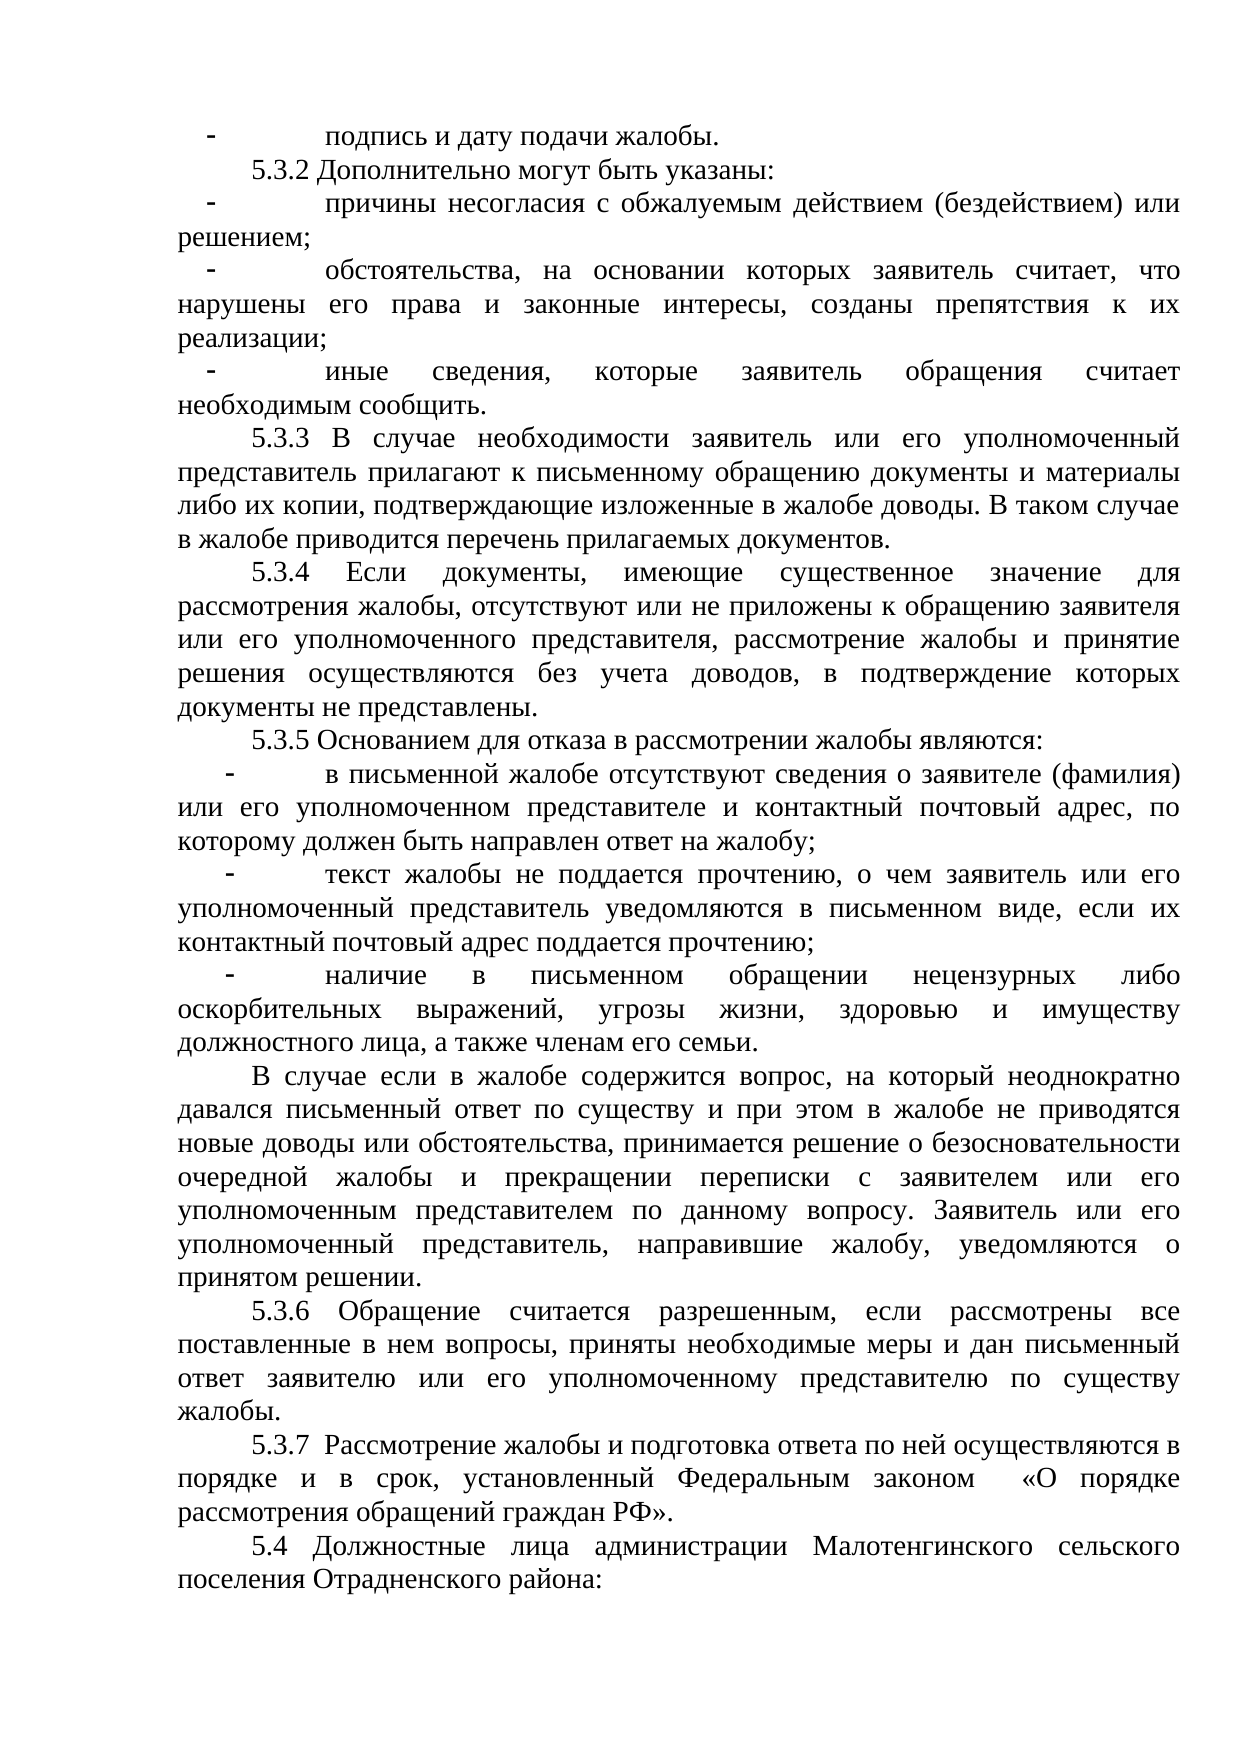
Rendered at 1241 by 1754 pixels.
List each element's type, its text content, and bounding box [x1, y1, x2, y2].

text 5.3.5 Основанием для отказа в рассмотрении жалобы являются: [177, 722, 1181, 756]
text 5.3.6 Обращение считается разрешенным, если рассмотрены все поставленные в нем вопросы, приняты необходимые меры и дан письменный ответ заявителю или его уполномоченному представителю по существу жалобы. [177, 1293, 1181, 1427]
list обстоятельства, на основании которых заявитель считает, что нарушены его права и законные интересы, созданы препятствия к их реализации; [177, 252, 1181, 353]
list текст жалобы не поддается прочтению, о чем заявитель или его уполномоченный представитель уведомляются в письменном виде, если их контактный почтовый адрес поддается прочтению; [177, 857, 1181, 957]
text 5.3.3 В случае необходимости заявитель или его уполномоченный представитель прилагают к письменному обращению документы и материалы либо их копии, подтверждающие изложенные в жалобе доводы. В таком случае в жалобе приводится перечень прилагаемых документов. [177, 420, 1181, 554]
text 5.3.4 Если документы, имеющие существенное значение для рассмотрения жалобы, отсутствуют или не приложены к обращению заявителя или его уполномоченного представителя, рассмотрение жалобы и принятие решения осуществляются без учета доводов, в подтверждение которых документы не представлены. [177, 554, 1181, 722]
text 5.4 Должностные лица администрации Малотенгинского сельского поселения Отрадненского района: [177, 1528, 1181, 1595]
text В случае если в жалобе содержится вопрос, на который неоднократно давался письменный ответ по существу и при этом в жалобе не приводятся новые доводы или обстоятельства, принимается решение о безосновательности очередной жалобы и прекращении переписки с заявителем или его уполномоченным представителем по данному вопросу. Заявитель или его уполномоченный представитель, направившие жалобу, уведомляются о принятом решении. [177, 1058, 1181, 1293]
text 5.3.7 Рассмотрение жалобы и подготовка ответа по ней осуществляются в порядке и в срок, установленный Федеральным законом «О порядке рассмотрения обращений граждан РФ». [177, 1427, 1181, 1528]
list иные сведения, которые заявитель обращения считает необходимым сообщить. [177, 353, 1181, 420]
list наличие в письменном обращении нецензурных либо оскорбительных выражений, угрозы жизни, здоровью и имуществу должностного лица, а также членам его семьи. [177, 957, 1181, 1058]
list подпись и дату подачи жалобы. [177, 118, 1181, 152]
list в письменной жалобе отсутствуют сведения о заявителе (фамилия) или его уполномоченном представителе и контактный почтовый адрес, по которому должен быть направлен ответ на жалобу; [177, 756, 1181, 857]
text 5.3.2 Дополнительно могут быть указаны: [177, 152, 1181, 185]
list причины несогласия с обжалуемым действием (бездействием) или решением; [177, 185, 1181, 252]
